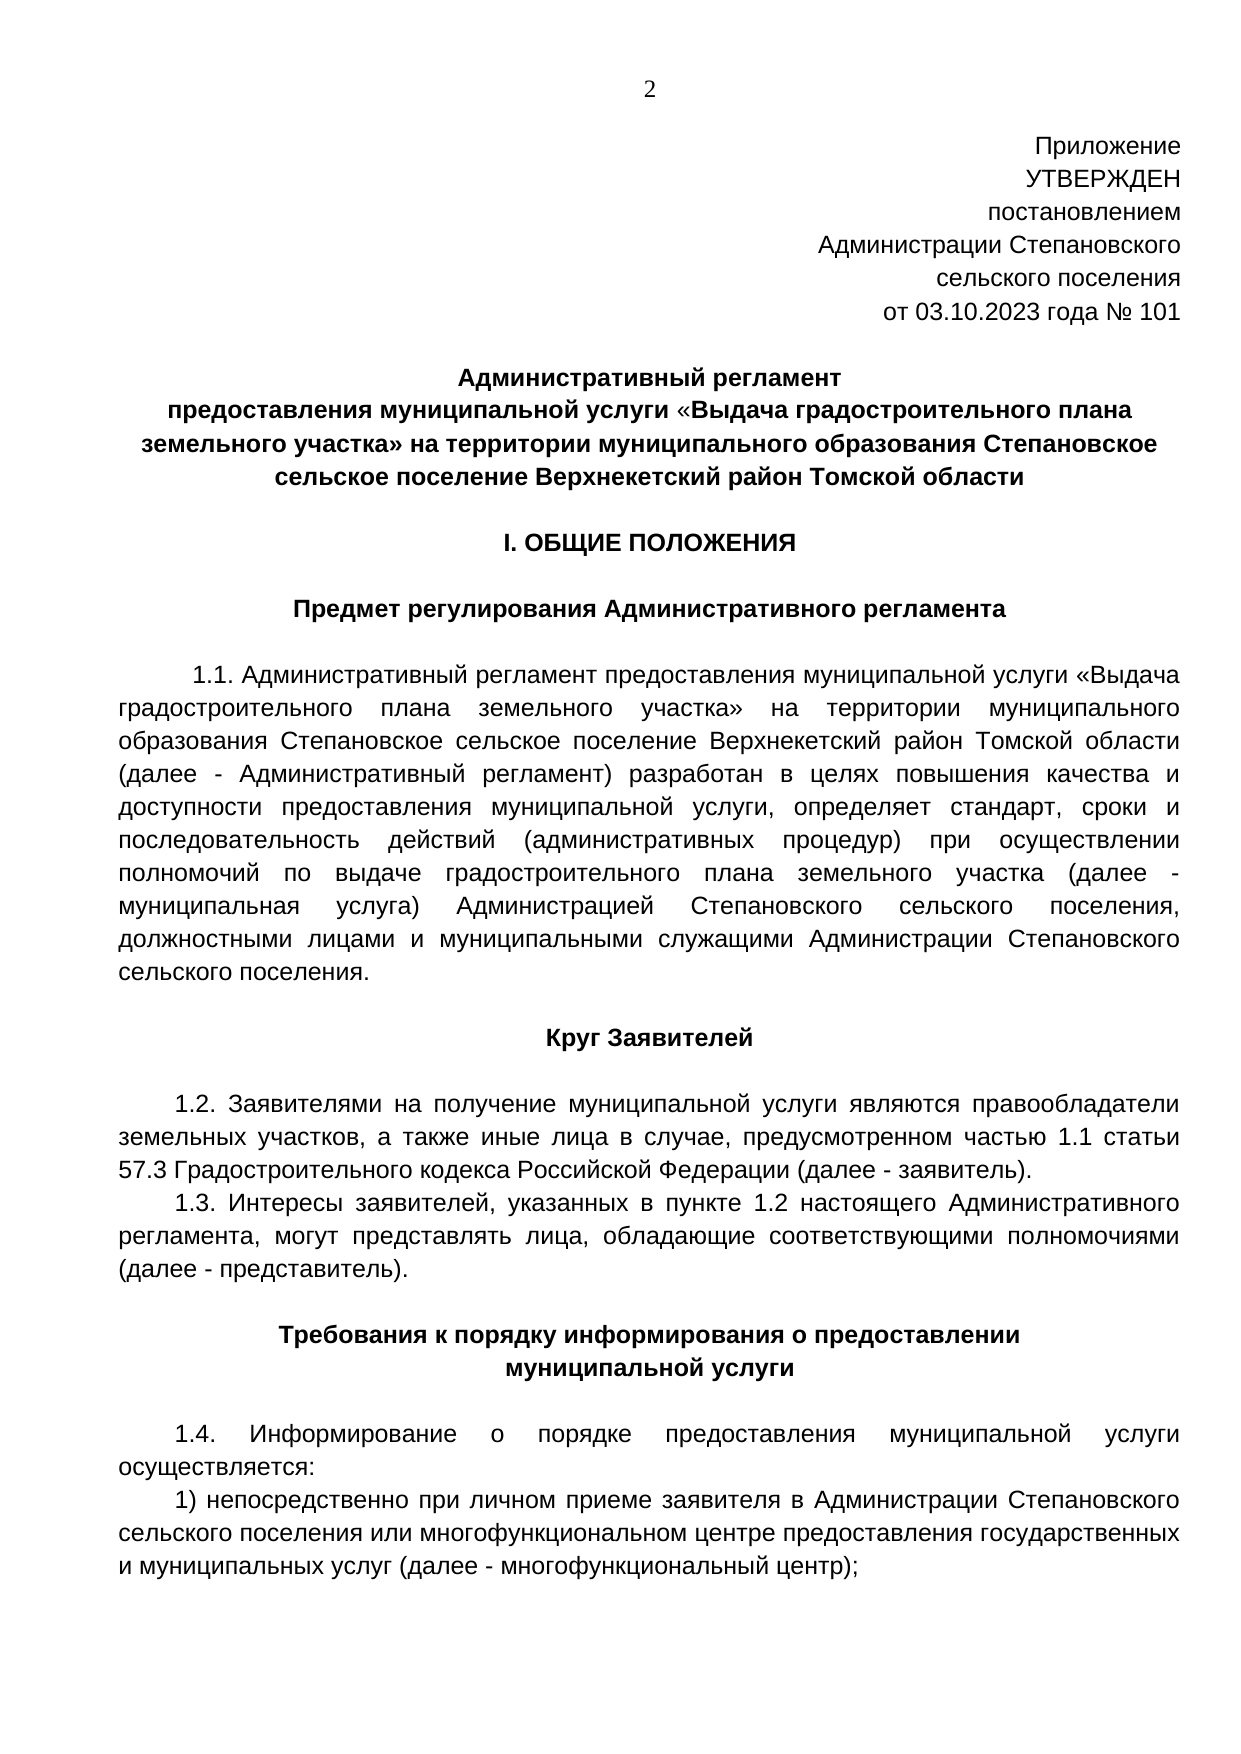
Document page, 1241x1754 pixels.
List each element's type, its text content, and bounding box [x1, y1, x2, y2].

title Административный регламент [118, 362, 1181, 391]
text постановлением [118, 197, 1181, 226]
text Приложение [118, 131, 1181, 160]
title Круг Заявителей [118, 1023, 1181, 1052]
title I. ОБЩИЕ ПОЛОЖЕНИЯ [118, 528, 1181, 556]
text сельского поселения [118, 263, 1181, 292]
text от 03.10.2023 года № 101 [118, 296, 1181, 325]
text предоставления муниципальной услуги «Выдача градостроительного плана земельного участка» на территории муниципального образования Степановское сельское поселение Верхнекетский район Томской области [118, 396, 1181, 490]
title Требования к порядку информирования о предоставлении [118, 1320, 1181, 1349]
title муниципальной услуги [118, 1353, 1181, 1382]
text 1.2. Заявителями на получение муниципальной услуги являются правообладатели земельных участков, а также иные лица в случае, предусмотренном частью 1.1 статьи 57.3 Градостроительного кодекса Российской Федерации (далее - заявитель). [118, 1089, 1181, 1184]
text 1.1. Административный регламент предоставления муниципальной услуги «Выдача градостроительного плана земельного участка» на территории муниципального образования Степановское сельское поселение Верхнекетский район Томской области (далее - Административный регламент) разработан в целях повышения качества и доступности предоставления муниципальной услуги, определяет стандарт, сроки и последовательность действий (административных процедур) при осуществлении полномочий по выдаче градостроительного плана земельного участка (далее - муниципальная услуга) Администрацией Степановского сельского поселения, должностными лицами и муниципальными служащими Администрации Степановского сельского поселения. [118, 660, 1181, 986]
title Предмет регулирования Административного регламента [118, 594, 1181, 622]
text 1.4. Информирование о порядке предоставления муниципальной услуги осуществляется: [118, 1419, 1181, 1481]
text Администрации Степановского [118, 230, 1181, 259]
text УТВЕРЖДЕН [118, 164, 1181, 193]
text 1.3. Интересы заявителей, указанных в пункте 1.2 настоящего Административного регламента, могут представлять лица, обладающие соответствующими полномочиями (далее - представитель). [118, 1188, 1181, 1283]
text 1) непосредственно при личном приеме заявителя в Администрации Степановского сельского поселения или многофункциональном центре предоставления государственных и муниципальных услуг (далее - многофункциональный центр); [118, 1485, 1181, 1580]
